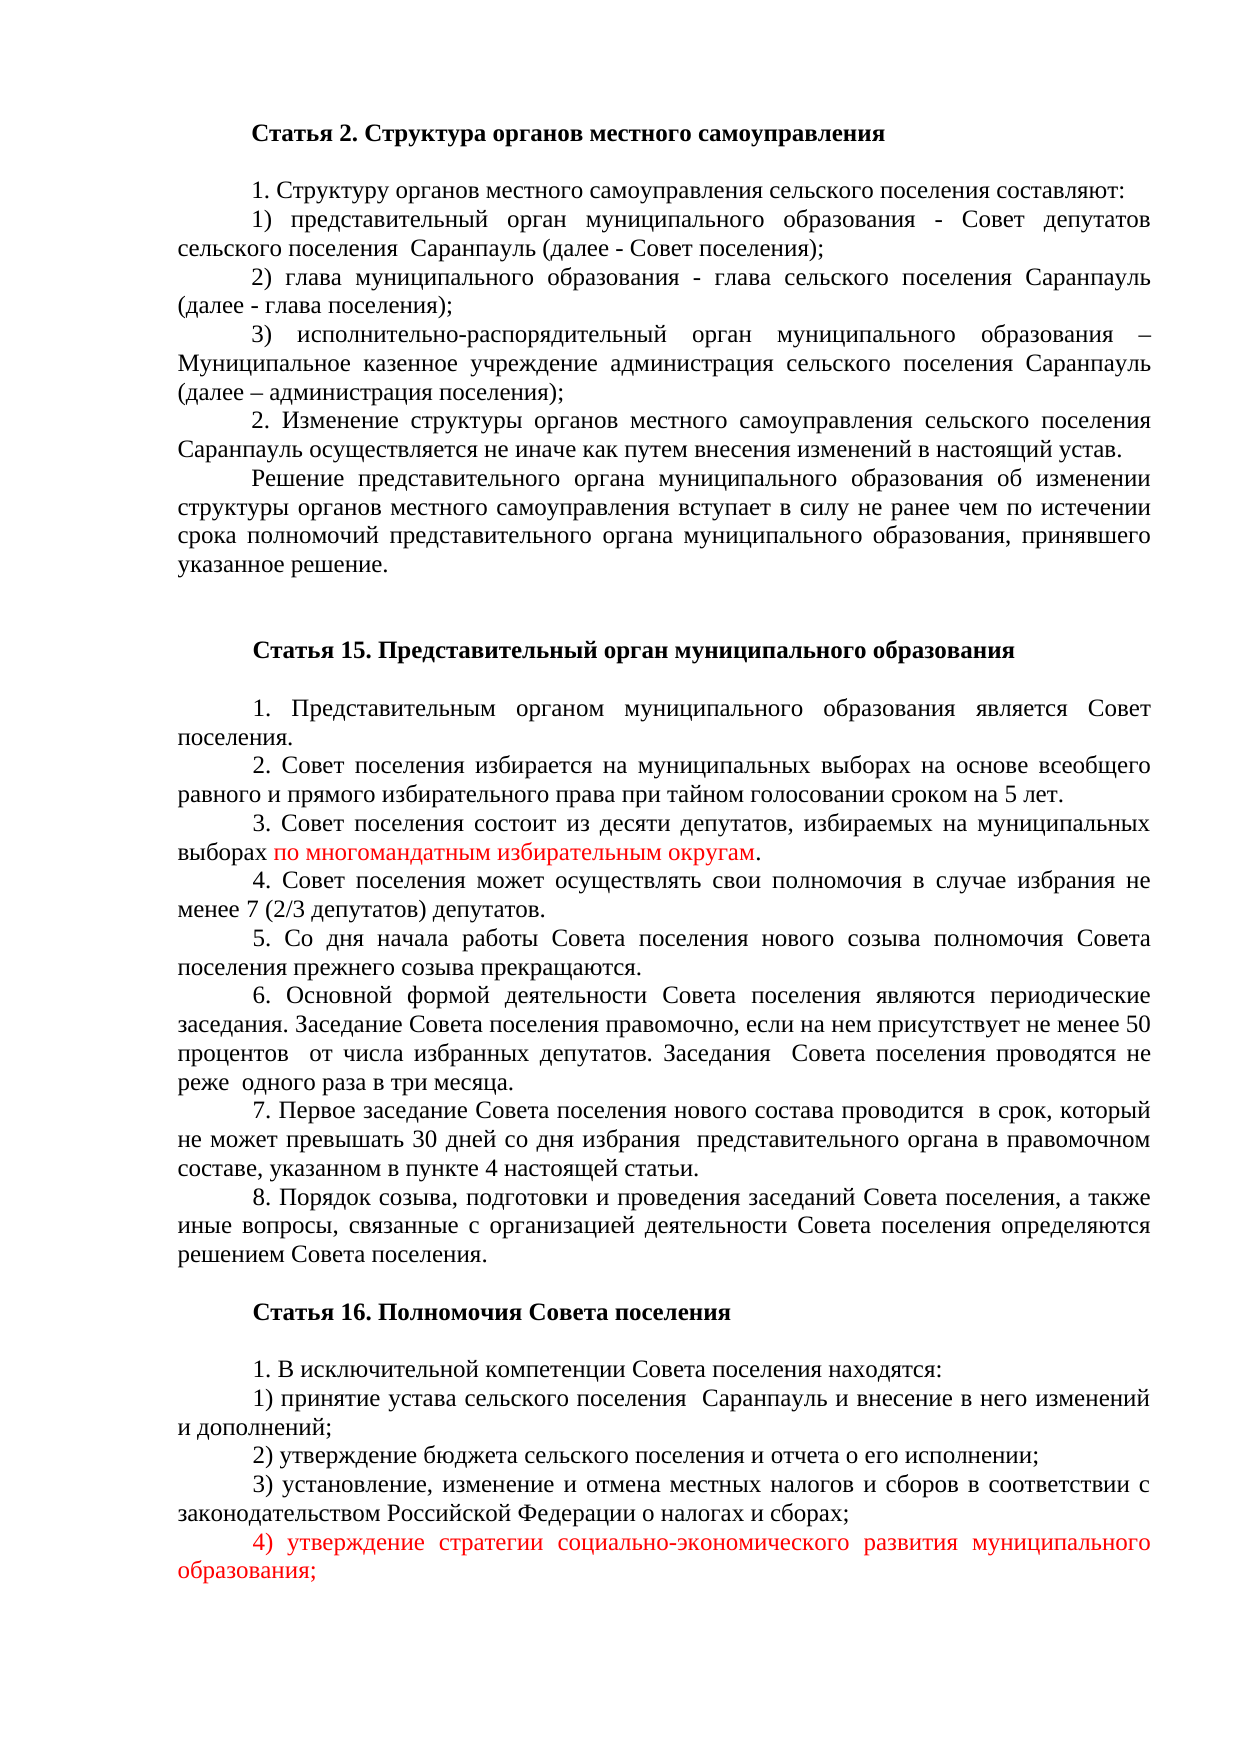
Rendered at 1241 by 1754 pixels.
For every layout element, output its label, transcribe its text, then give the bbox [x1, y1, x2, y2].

text 4. Совет поселения может осуществлять свои полномочия в случае избрания не менее 7 (2/3 депутатов) депутатов. [177, 866, 1152, 923]
text 3. Совет поселения состоит из десяти депутатов, избираемых на муниципальных выборах по многомандатным избирательным округам. [177, 808, 1152, 866]
subtitle Статья 15. Представительный орган муниципального образования [177, 636, 1152, 664]
text 1) принятие устава сельского поселения Саранпауль и внесение в него изменений и дополнений; [177, 1383, 1152, 1441]
text 5. Со дня начала работы Совета поселения нового созыва полномочия Совета поселения прежнего созыва прекращаются. [177, 923, 1152, 981]
text 6. Основной формой деятельности Совета поселения являются периодические заседания. Заседание Совета поселения правомочно, если на нем присутствует не менее 50 процентов от числа избранных депутатов. Заседания Совета поселения проводятся не реже одного раза в три месяца. [177, 981, 1152, 1096]
text 1. Структуру органов местного самоуправления сельского поселения составляют: [177, 176, 1152, 204]
text 2) утверждение бюджета сельского поселения и отчета о его исполнении; [177, 1441, 1152, 1469]
text 4) утверждение стратегии социально-экономического развития муниципального образования; [177, 1527, 1152, 1584]
text Статья 2. Структура органов местного самоуправления [177, 118, 1152, 147]
text 1. В исключительной компетенции Совета поселения находятся: [177, 1354, 1152, 1383]
text 3) установление, изменение и отмена местных налогов и сборов в соответствии с законодательством Российской Федерации о налогах и сборах; [177, 1469, 1152, 1527]
text 2. Изменение структуры органов местного самоуправления сельского поселения Саранпауль осуществляется не иначе как путем внесения изменений в настоящий устав. [177, 406, 1152, 463]
text 8. Порядок созыва, подготовки и проведения заседаний Совета поселения, а также иные вопросы, связанные с организацией деятельности Совета поселения определяются решением Совета поселения. [177, 1182, 1152, 1268]
text 1. Представительным органом муниципального образования является Совет поселения. [177, 693, 1152, 751]
text 7. Первое заседание Совета поселения нового состава проводится в срок, который не может превышать 30 дней со дня избрания представительного органа в правомочном составе, указанном в пункте 4 настоящей статьи. [177, 1096, 1152, 1182]
text 3) исполнительно-распорядительный орган муниципального образования – Муниципальное казенное учреждение администрация сельского поселения Саранпауль (далее – администрация поселения); [177, 319, 1152, 406]
subtitle Статья 16. Полномочия Совета поселения [177, 1297, 1152, 1326]
text 2. Совет поселения избирается на муниципальных выборах на основе всеобщего равного и прямого избирательного права при тайном голосовании сроком на 5 лет. [177, 751, 1152, 808]
text Решение представительного органа муниципального образования об изменении структуры органов местного самоуправления вступает в силу не ранее чем по истечении срока полномочий представительного органа муниципального образования, принявшего указанное решение. [177, 463, 1152, 578]
text 1) представительный орган муниципального образования - Совет депутатов сельского поселения Саранпауль (далее - Совет поселения); [177, 204, 1152, 262]
text 2) глава муниципального образования - глава сельского поселения Саранпауль (далее - глава поселения); [177, 262, 1152, 319]
